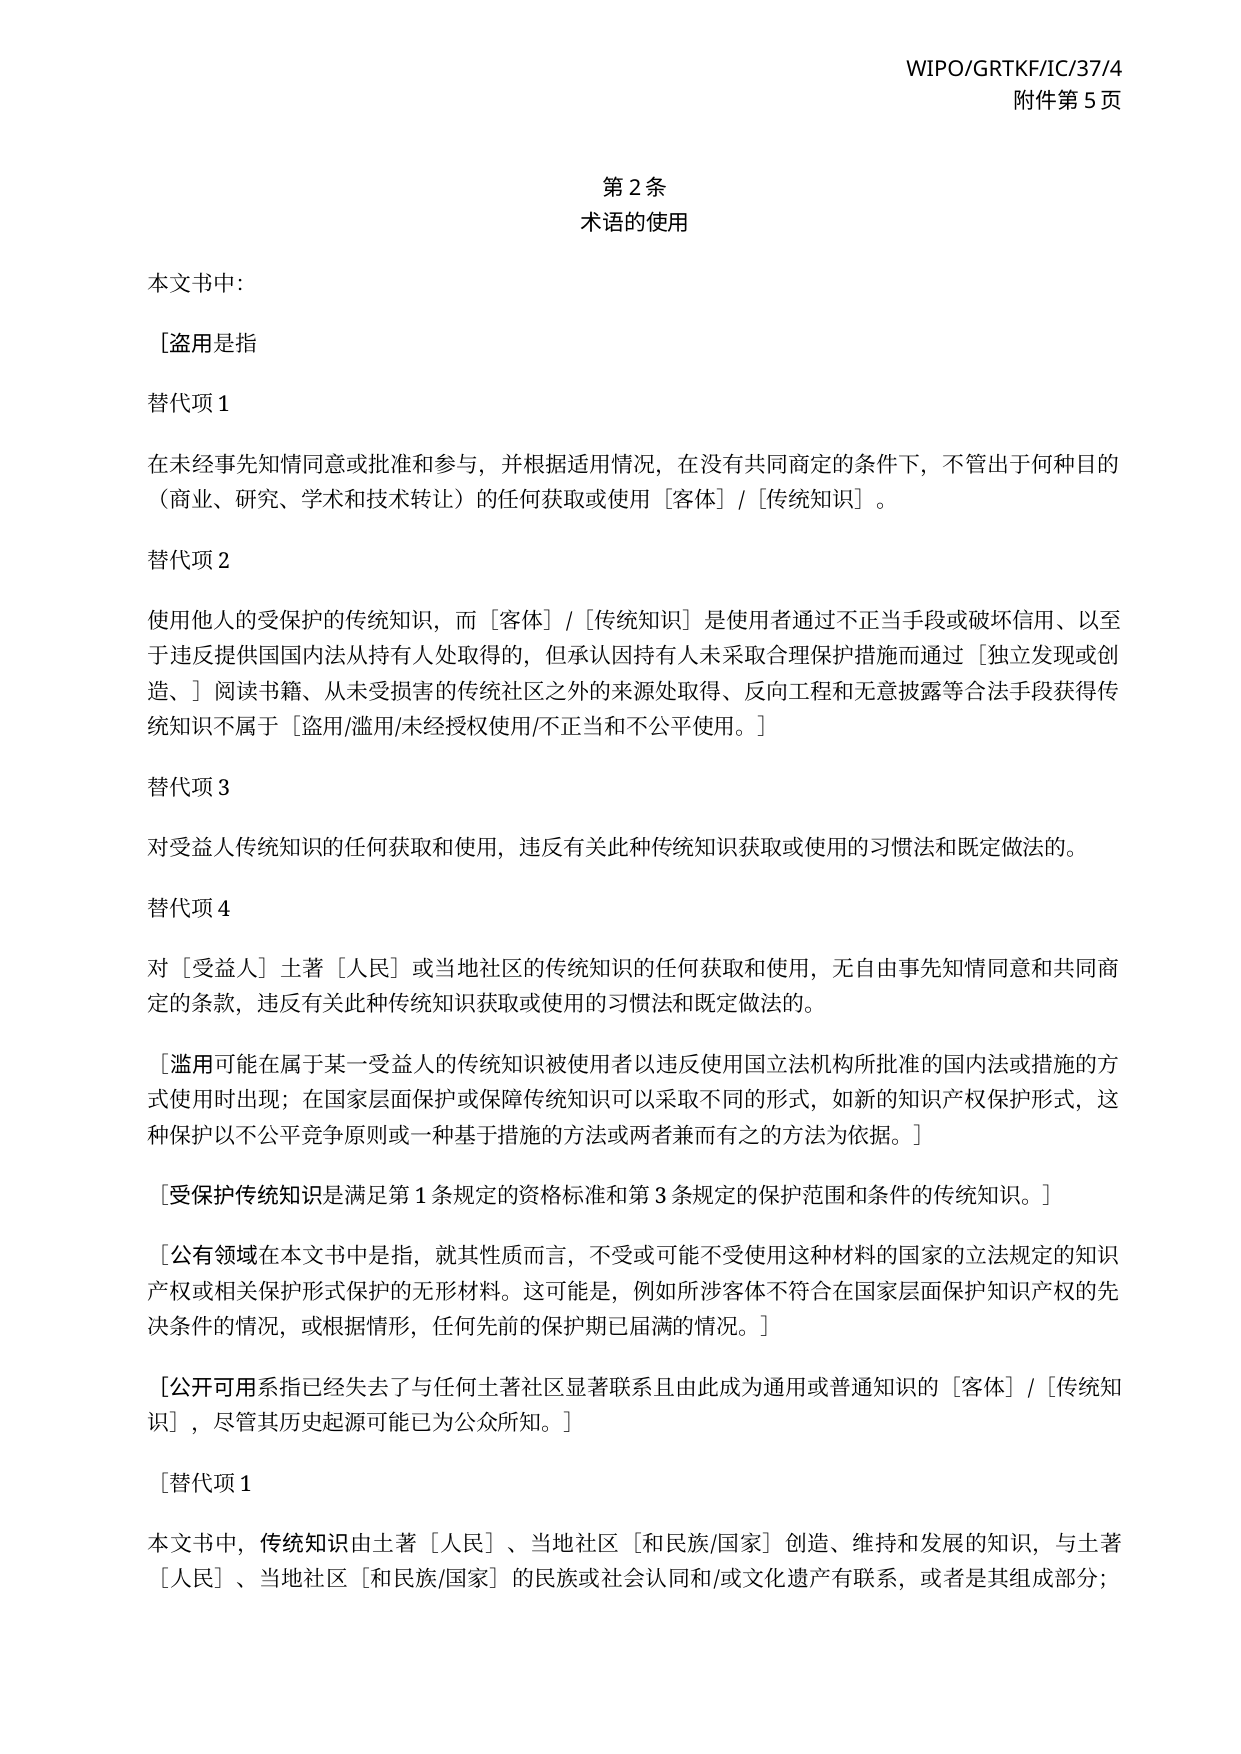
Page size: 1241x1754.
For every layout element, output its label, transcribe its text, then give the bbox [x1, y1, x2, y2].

text 第2条 术语的使用 [148, 166, 1122, 237]
text 在未经事先知情同意或批准和参与，并根据适用情况，在没有共同商定的条件下，不管出于何种目的（商业、研究、学术和技术转让）的任何获取或使用［客体］/［传统知识］。 [148, 443, 1122, 514]
text 对受益人传统知识的任何获取和使用，违反有关此种传统知识获取或使用的习惯法和既定做法的。 [148, 826, 1122, 862]
text ［盗用是指 [148, 322, 1122, 358]
text 使用他人的受保护的传统知识，而［客体］/［传统知识］是使用者通过不正当手段或破坏信用、以至于违反提供国国内法从持有人处取得的，但承认因持有人未采取合理保护措施而通过［独立发现或创造、］阅读书籍、从未受损害的传统社区之外的来源处取得、反向工程和无意披露等合法手段获得传统知识不属于［盗用‍/滥用/未经授权使用/不正当和不公平使用。］ [148, 599, 1122, 741]
text 对［受益人］土著［人民］或当地社区的传统知识的任何获取和使用，无自由事先知情同意和共同商定的条款，违反有关此种传统知识获取或使用的习惯法和既定做法的。 [148, 947, 1122, 1018]
text ［公有领域在本文书中是指，就其性质而言，不受或可能不受使用这种材料的国家的立法规定的知识产权或相关保护形式保护的无形材料。这可能是，例如所涉客体不符合在国家层面保护知识产权的先决条件的情况，或根据情形，任何先前的保护期已届满的情况。］ [148, 1235, 1122, 1341]
text 替代项1 [148, 383, 1122, 418]
text ［滥用可能在属于某一受益人的传统知识被使用者以违反使用国立法机构所批准的国内法或措施的方式使用时出现；在国家层面保护或保障传统知识可以采取不同的形式，如新的知识产权保护形式，这种保护以不公平竞争原则或一种基于措施的方法或两者兼而有之的方法为依据。］ [148, 1043, 1122, 1149]
text 替代项2 [148, 539, 1122, 574]
text ［替代项1 [148, 1462, 1122, 1497]
text ［受保护传统知识是满足第1条规定的资格标准和第3条规定的保护范围和条件的传统知识。］ [148, 1174, 1122, 1210]
text 替代项4 [148, 887, 1122, 922]
text ［公开可用系指已经失去了与任何土著社区显著联系且由此成为通用或普通知识的［客体］/［传统知识］，尽管其历史起源可能已为公众所知。］ [148, 1366, 1122, 1437]
text 本文书中： [148, 262, 1122, 297]
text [148, 1522, 1122, 1593]
text 替代项3 [148, 766, 1122, 801]
